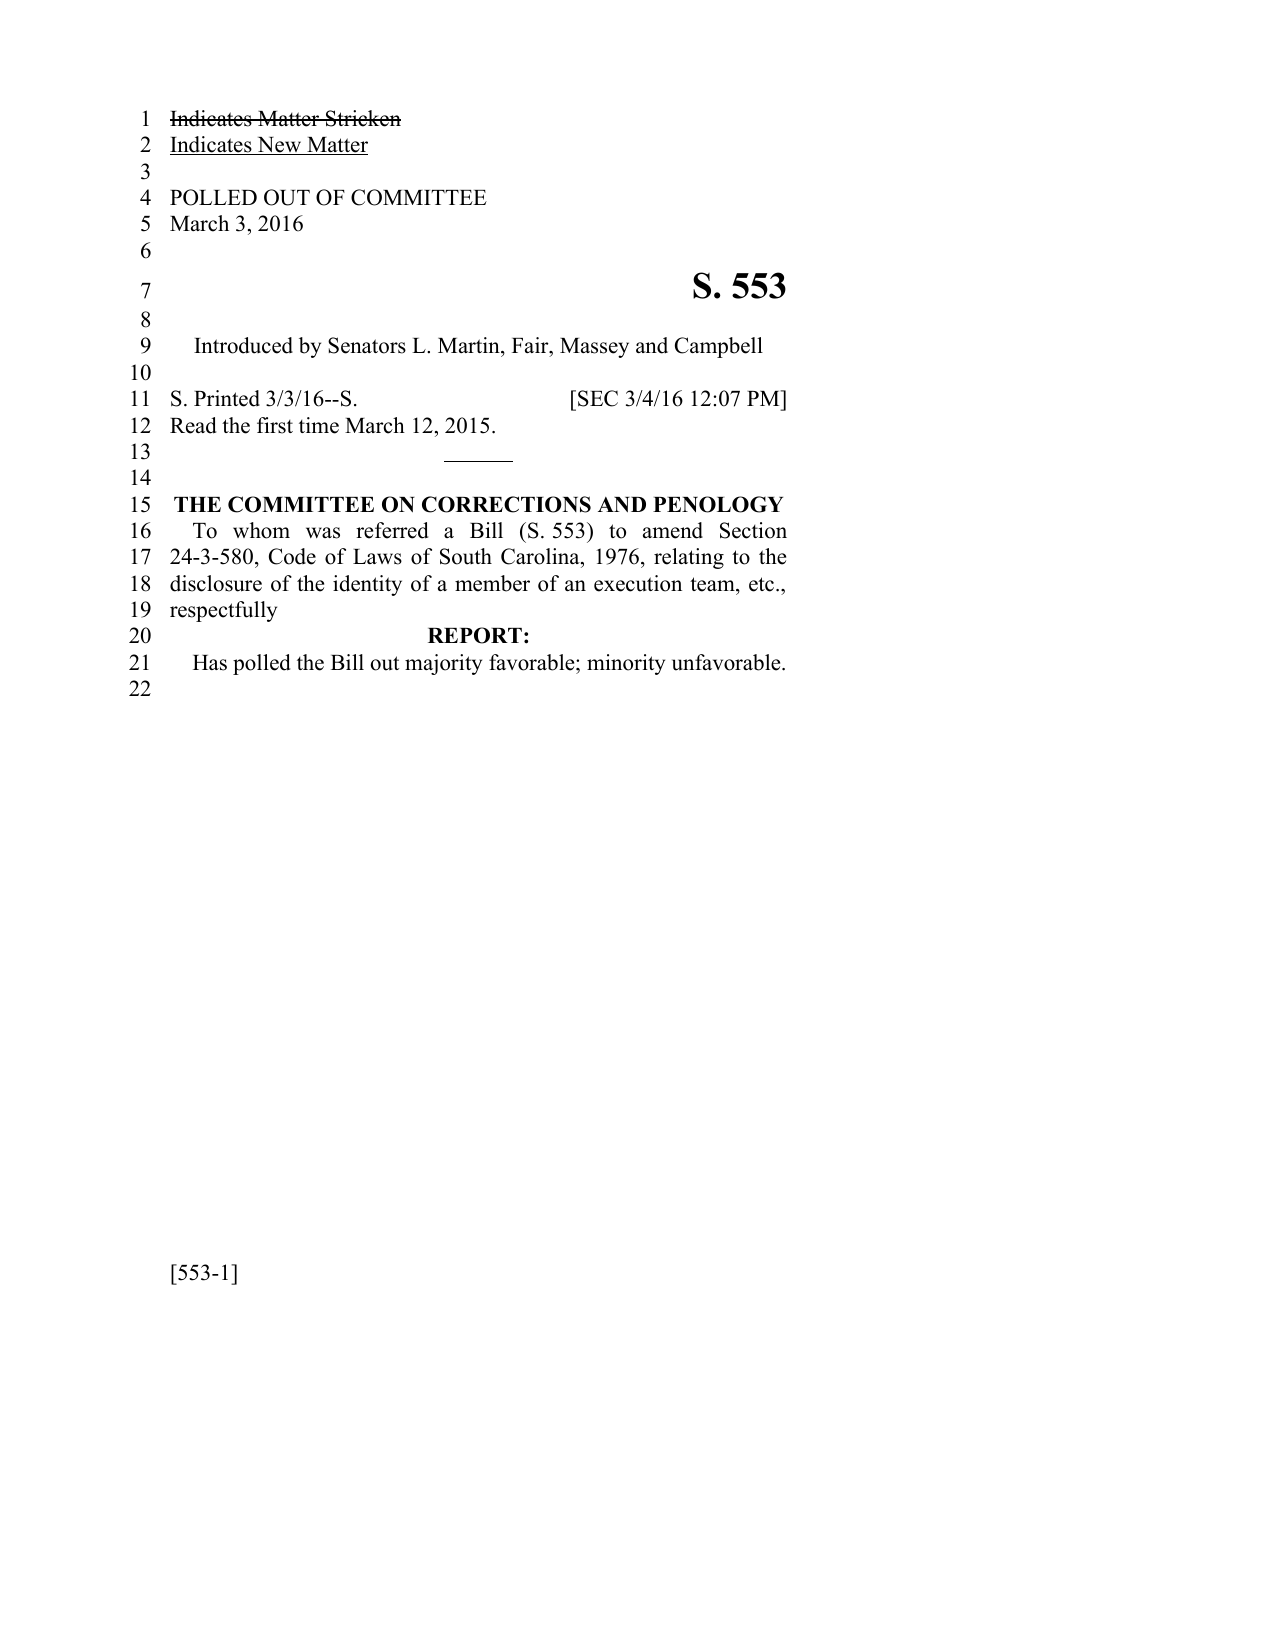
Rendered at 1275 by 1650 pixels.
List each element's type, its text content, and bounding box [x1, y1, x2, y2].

text March 3, 2016 [169, 210, 787, 237]
text POLLED OUT OF COMMITTEE [169, 184, 787, 210]
text S. 553 [169, 263, 787, 306]
text THE COMMITTEE ON CORRECTIONS AND PENOLOGY [169, 491, 787, 517]
text Read the first time March 12, 2015. [169, 412, 787, 438]
text To whom was referred a Bill (S. 553) to amend Section 24-3-580, Code of Laws of South Carolina, 1976, relating to the disclosure of the identity of a member of an execution team, etc., respectfully [169, 517, 787, 622]
text Introduced by Senators L. Martin, Fair, Massey and Campbell [169, 333, 787, 359]
text Has polled the Bill out majority favorable; minority unfavorable. [169, 649, 787, 675]
text Indicates Matter Stricken [169, 105, 787, 131]
text Indicates New Matter [169, 131, 787, 158]
text REPORT: [169, 622, 787, 649]
text S. Printed 3/3/16--S. [SEC 3/4/16 12:07 PM] [169, 385, 787, 412]
